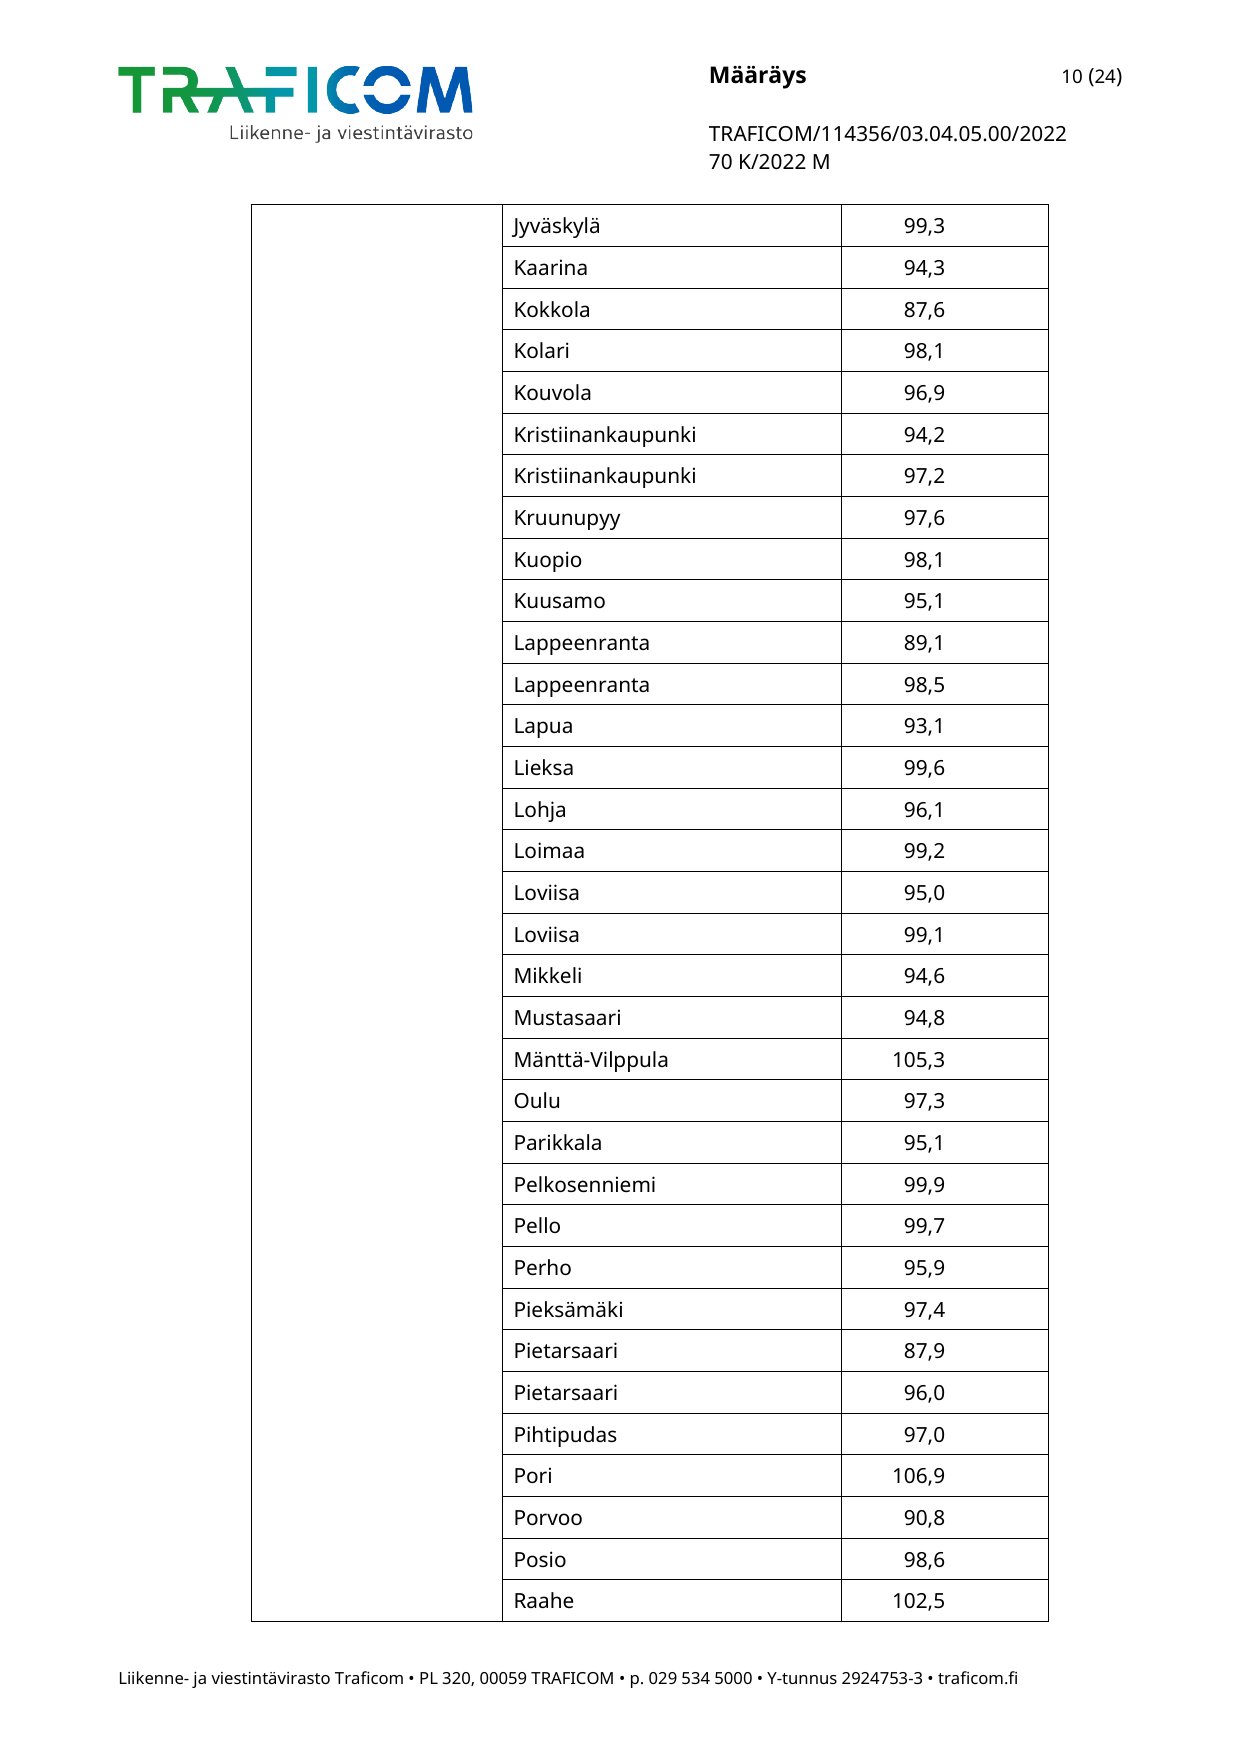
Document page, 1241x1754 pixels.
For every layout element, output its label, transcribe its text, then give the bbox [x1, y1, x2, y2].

table_cell 105,3 [842, 1039, 1048, 1079]
table_cell Kruunupyy [503, 497, 841, 537]
table_cell 95,0 [842, 872, 1048, 912]
table_cell 87,6 [842, 289, 1048, 329]
table_cell Lohja [503, 789, 841, 829]
table_cell Kuusamo [503, 580, 841, 621]
table_cell Pello [503, 1205, 841, 1246]
table_cell Kolari [503, 330, 841, 371]
table_cell 99,2 [842, 830, 1048, 871]
table_cell 94,2 [842, 414, 1048, 454]
table_cell 97,3 [842, 1080, 1048, 1121]
table_cell 96,9 [842, 372, 1048, 412]
table_cell Posio [503, 1539, 841, 1579]
table_cell 98,6 [842, 1539, 1048, 1579]
table_cell Jyväskylä [503, 205, 841, 246]
table_cell 90,8 [842, 1497, 1048, 1537]
table_cell 97,6 [842, 497, 1048, 537]
table_cell 98,1 [842, 330, 1048, 371]
table_cell 89,1 [842, 622, 1048, 662]
table_cell Kaarina [503, 247, 841, 287]
table_cell 95,9 [842, 1247, 1048, 1287]
table_cell Pieksämäki [503, 1289, 841, 1329]
table_cell 98,5 [842, 664, 1048, 704]
table_cell Lapua [503, 705, 841, 746]
table_cell Pietarsaari [503, 1372, 841, 1412]
table_cell Loviisa [503, 914, 841, 954]
table_cell 93,1 [842, 705, 1048, 746]
table_cell 99,7 [842, 1205, 1048, 1246]
table_cell Kouvola [503, 372, 841, 412]
picture [118, 66, 473, 143]
table_cell 96,1 [842, 789, 1048, 829]
table_cell Porvoo [503, 1497, 841, 1537]
table_cell 94,8 [842, 997, 1048, 1037]
table_cell 97,0 [842, 1414, 1048, 1454]
table_cell Mikkeli [503, 955, 841, 996]
table_cell Kokkola [503, 289, 841, 329]
table_cell Kuopio [503, 539, 841, 579]
table_cell Mänttä-Vilppula [503, 1039, 841, 1079]
table_cell 97,4 [842, 1289, 1048, 1329]
table_cell 96,0 [842, 1372, 1048, 1412]
table_cell 87,9 [842, 1330, 1048, 1371]
table_cell Pori [503, 1455, 841, 1496]
table_cell Perho [503, 1247, 841, 1287]
table_cell 99,9 [842, 1164, 1048, 1204]
table_cell Oulu [503, 1080, 841, 1121]
table_cell Pihtipudas [503, 1414, 841, 1454]
table_cell 94,6 [842, 955, 1048, 996]
table_cell Raahe [503, 1580, 841, 1621]
table_cell Pietarsaari [503, 1330, 841, 1371]
table_cell 102,5 [842, 1580, 1048, 1621]
table_cell Loimaa [503, 830, 841, 871]
table_cell Pelkosenniemi [503, 1164, 841, 1204]
table_cell 99,6 [842, 747, 1048, 787]
table_cell 95,1 [842, 580, 1048, 621]
table_cell Loviisa [503, 872, 841, 912]
table_cell 94,3 [842, 247, 1048, 287]
table_cell 98,1 [842, 539, 1048, 579]
table_cell Kristiinankaupunki [503, 455, 841, 496]
table_cell Kristiinankaupunki [503, 414, 841, 454]
table_cell 95,1 [842, 1122, 1048, 1162]
table_cell Lappeenranta [503, 622, 841, 662]
table_cell 97,2 [842, 455, 1048, 496]
table_cell 99,3 [842, 205, 1048, 246]
table_cell Parikkala [503, 1122, 841, 1162]
table_cell Mustasaari [503, 997, 841, 1037]
table_cell Lieksa [503, 747, 841, 787]
table_cell 99,1 [842, 914, 1048, 954]
table_cell Lappeenranta [503, 664, 841, 704]
table_cell 106,9 [842, 1455, 1048, 1496]
